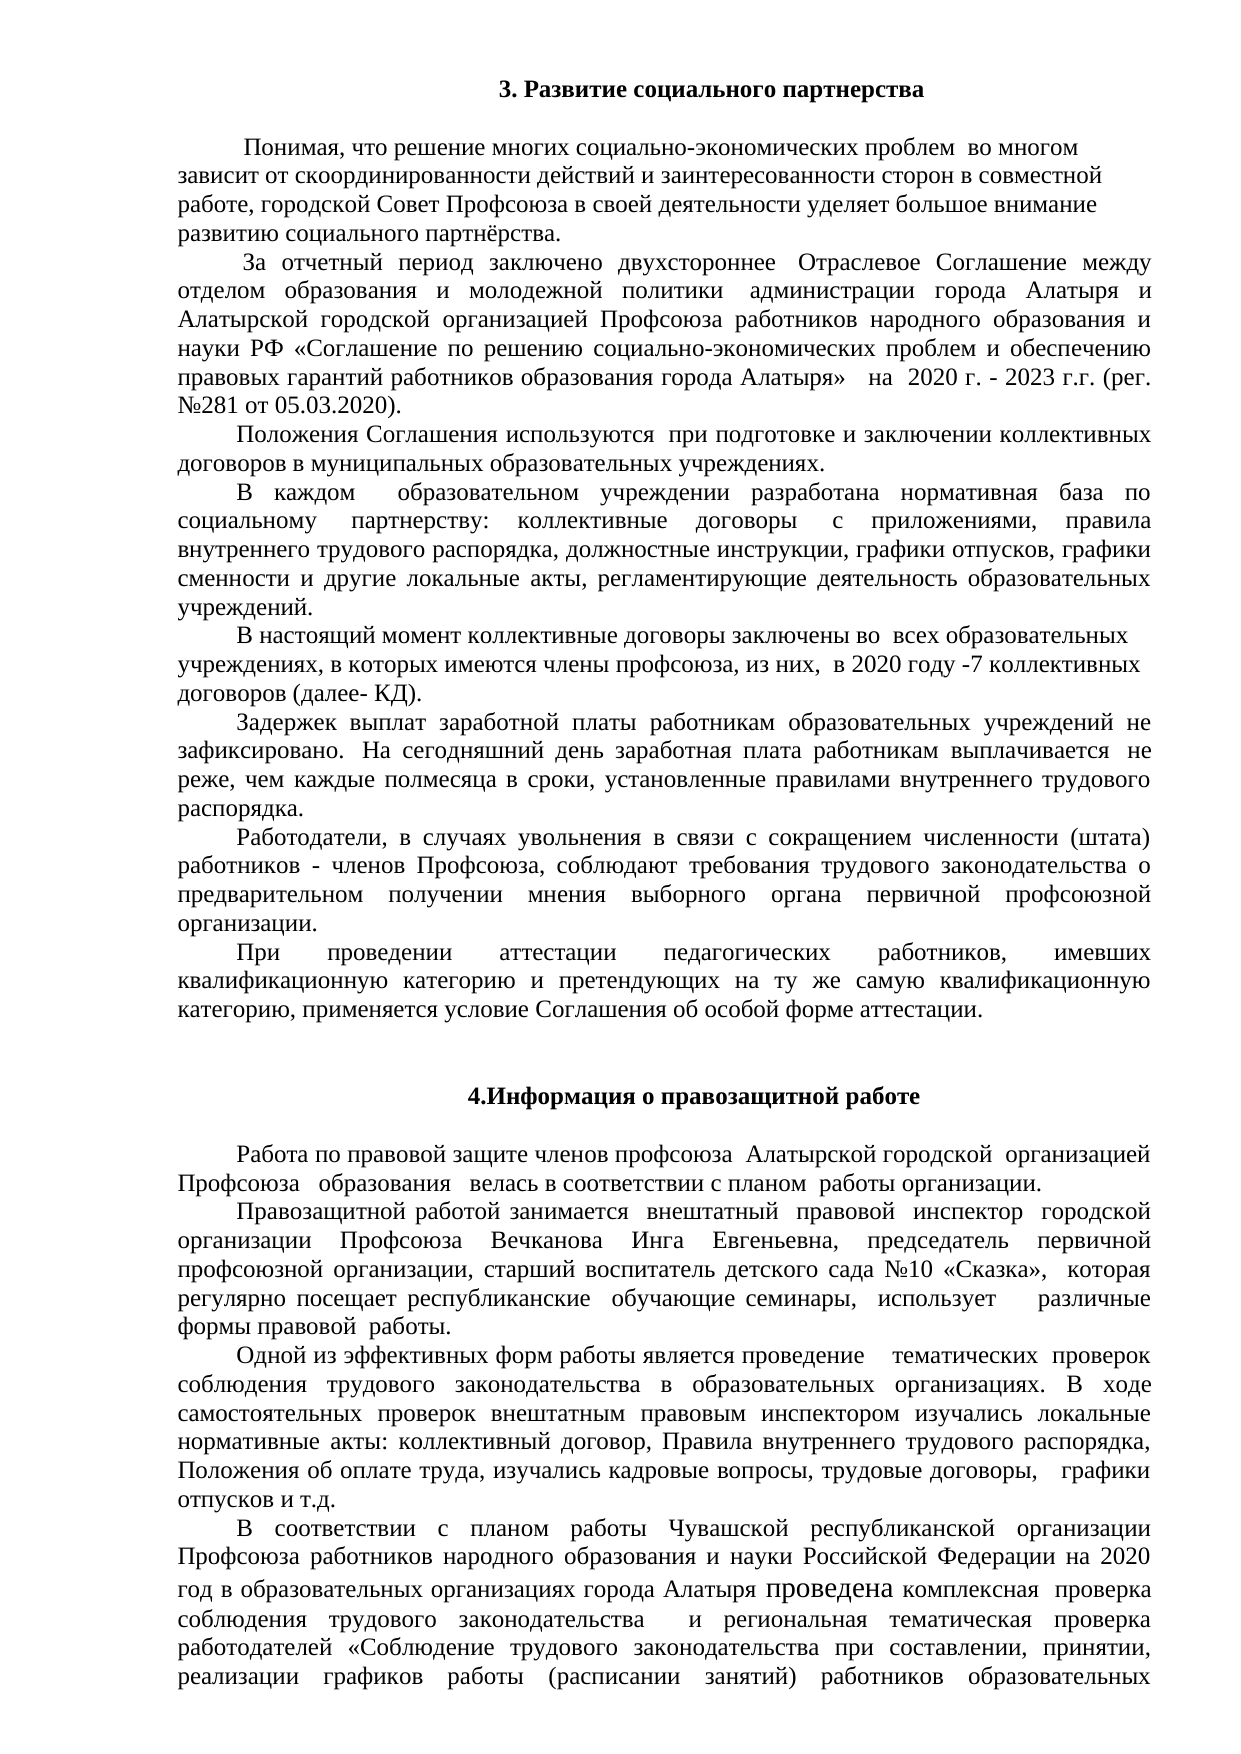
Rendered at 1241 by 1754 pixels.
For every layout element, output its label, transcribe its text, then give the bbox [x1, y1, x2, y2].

text Работа по правовой защите членов профсоюза Алатырской городской организацией Профсоюза образования велась в соответствии с планом работы организации. [177, 1139, 1152, 1196]
text Правозащитной работой занимается внештатный правовой инспектор городской организации Профсоюза Вечканова Инга Евгеньевна, председатель первичной профсоюзной организации, старший воспитатель детского сада №10 «Сказка», которая регулярно посещает республиканские обучающие семинары, использует различные формы правовой работы. [177, 1196, 1152, 1340]
text В настоящий момент коллективные договоры заключены во всех образовательных учреждениях, в которых имеются члены профсоюза, из них, в 2020 году -7 коллективных договоров (далее- КД). [177, 621, 1152, 707]
text В каждом образовательном учреждении разработана нормативная база по социальному партнерству: коллективные договоры с приложениями, правила внутреннего трудового распорядка, должностные инструкции, графики отпусков, графики сменности и другие локальные акты, регламентирующие деятельность образовательных учреждений. [177, 477, 1152, 621]
text Работодатели, в случаях увольнения в связи с сокращением численности (штата) работников - членов Профсоюза, соблюдают требования трудового законодательства о предварительном получении мнения выборного органа первичной профсоюзной организации. [177, 822, 1152, 937]
text Задержек выплат заработной платы работникам образовательных учреждений не зафиксировано. На сегодняшний день заработная плата работникам выплачивается не реже, чем каждые полмесяца в сроки, установленные правилами внутреннего трудового распорядка. [177, 707, 1152, 822]
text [177, 1513, 1152, 1690]
text Понимая, что решение многих социально-экономических проблем во многом зависит от скоординированности действий и заинтересованности сторон в совместной работе, городской Совет Профсоюза в своей деятельности уделяет большое внимание развитию социального партнёрства. [177, 132, 1152, 247]
text 4.Информация о правозащитной работе [177, 1081, 1152, 1110]
text Одной из эффективных форм работы является проведение тематических проверок соблюдения трудового законодательства в образовательных организациях. В ходе самостоятельных проверок внештатным правовым инспектором изучались локальные нормативные акты: коллективный договор, Правила внутреннего трудового распорядка, Положения об оплате труда, изучались кадровые вопросы, трудовые договоры, графики отпусков и т.д. [177, 1340, 1152, 1513]
text При проведении аттестации педагогических работников, имевших квалификационную категорию и претендующих на ту же самую квалификационную категорию, применяется условие Соглашения об особой форме аттестации. [177, 937, 1152, 1023]
text За отчетный период заключено двухстороннее Отраслевое Соглашение между отделом образования и молодежной политики администрации города Алатыря и Алатырской городской организацией Профсоюза работников народного образования и науки РФ «Соглашение по решению социально-экономических проблем и обеспечению правовых гарантий работников образования города Алатыря» на 2020 г. - 2023 г.г. (рег. №281 от 05.03.2020). [177, 247, 1152, 419]
text Положения Соглашения используются при подготовке и заключении коллективных договоров в муниципальных образовательных учреждениях. [177, 419, 1152, 477]
text 3. Развитие социального партнерства [212, 74, 1152, 103]
